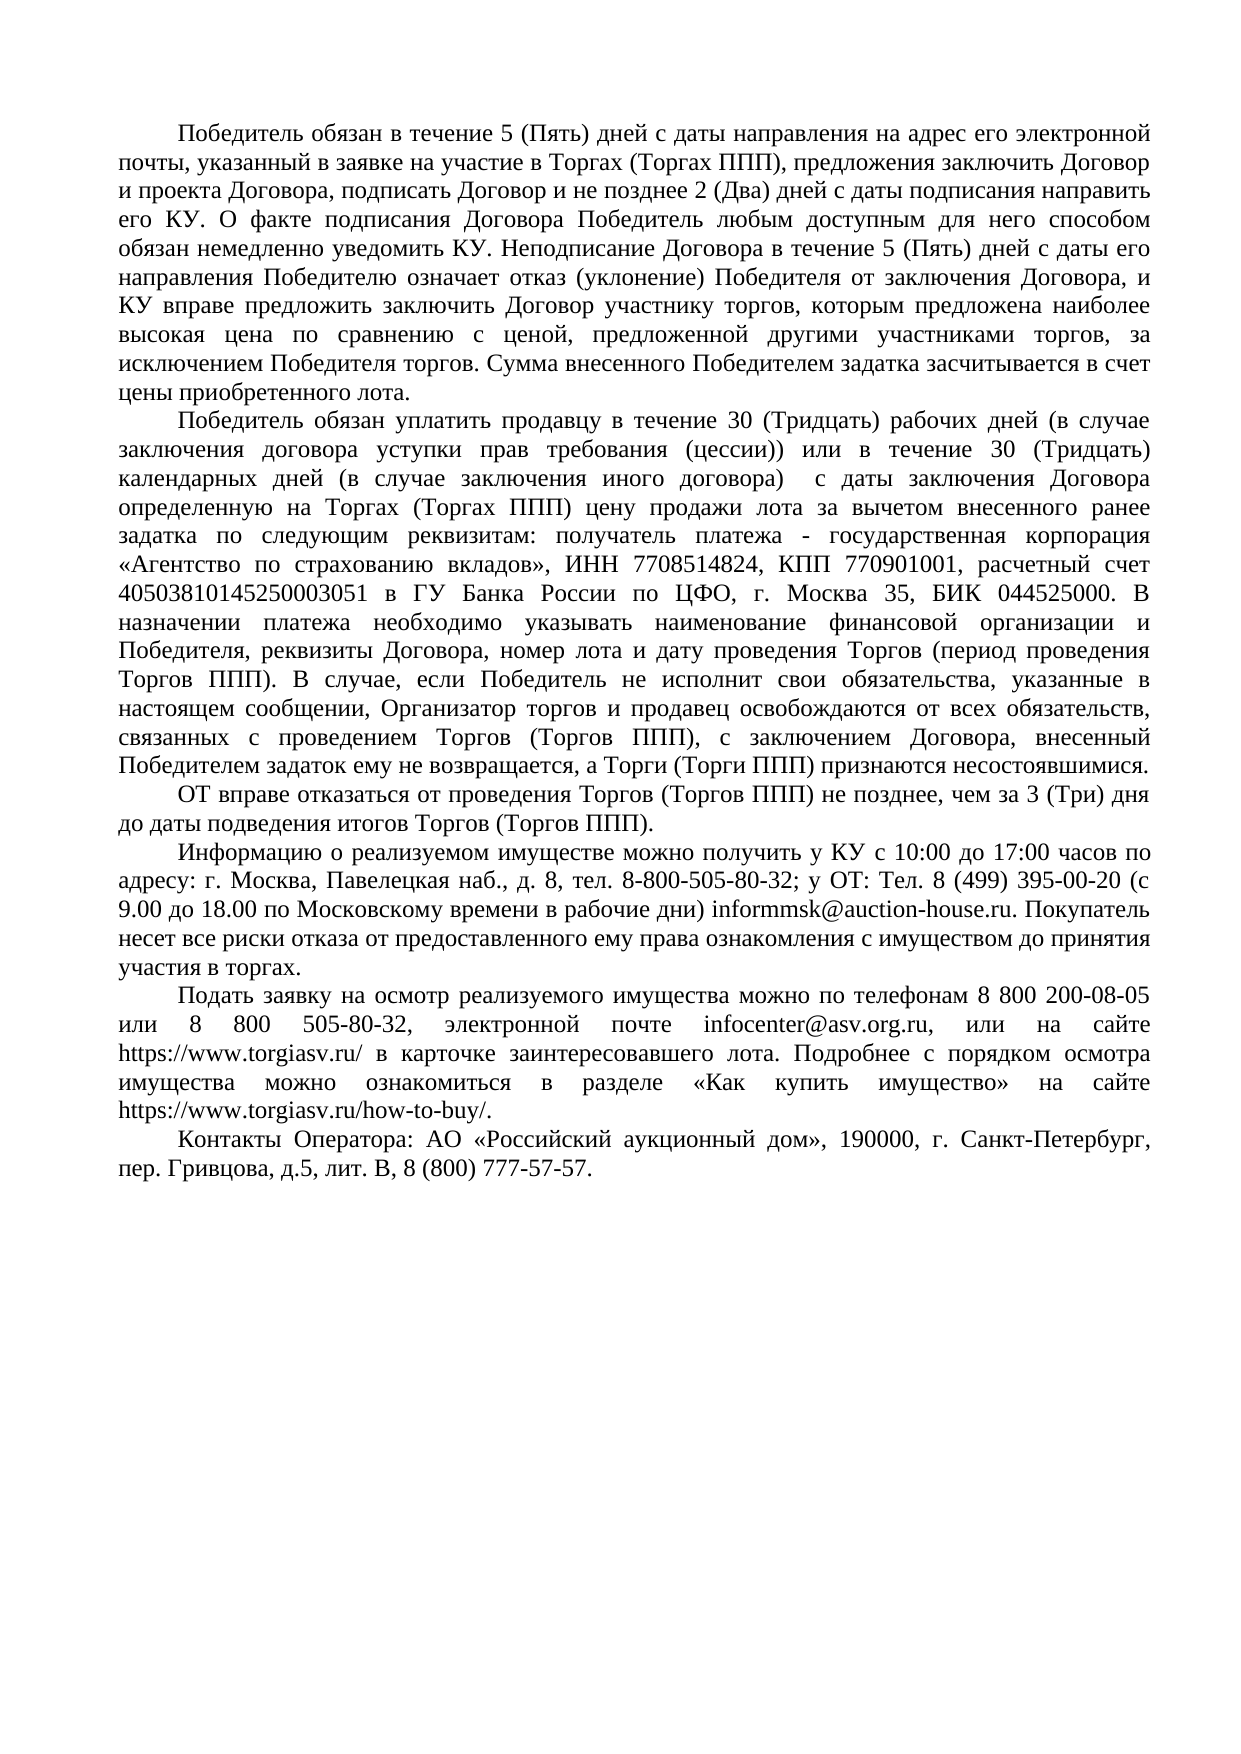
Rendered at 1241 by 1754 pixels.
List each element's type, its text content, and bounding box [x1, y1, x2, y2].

text Подать заявку на осмотр реализуемого имущества можно по телефонам 8 800 200-08-05 или 8 800 505-80-32, электронной почте infocenter@asv.org.ru, или на сайте https://www.torgiasv.ru/ в карточке заинтересовавшего лота. Подробнее с порядком осмотра имущества можно ознакомиться в разделе «Как купить имущество» на сайте https://www.torgiasv.ru/how-to-buy/. [118, 981, 1151, 1124]
text Контакты Оператора: АО «Российский аукционный дом», 190000, г. Санкт-Петербург, пер. Гривцова, д.5, лит. В, 8 (800) 777-57-57. [118, 1124, 1151, 1182]
text Победитель обязан в течение 5 (Пять) дней с даты направления на адрес его электронной почты, указанный в заявке на участие в Торгах (Торгах ППП), предложения заключить Договор и проекта Договора, подписать Договор и не позднее 2 (Два) дней с даты подписания направить его КУ. О факте подписания Договора Победитель любым доступным для него способом обязан немедленно уведомить КУ. Неподписание Договора в течение 5 (Пять) дней с даты его направления Победителю означает отказ (уклонение) Победителя от заключения Договора, и КУ вправе предложить заключить Договор участнику торгов, которым предложена наиболее высокая цена по сравнению с ценой, предложенной другими участниками торгов, за исключением Победителя торгов. Сумма внесенного Победителем задатка засчитывается в счет цены приобретенного лота. [118, 118, 1151, 406]
text Победитель обязан уплатить продавцу в течение 30 (Тридцать) рабочих дней (в случае заключения договора уступки прав требования (цессии)) или в течение 30 (Тридцать) календарных дней (в случае заключения иного договора) с даты заключения Договора определенную на Торгах (Торгах ППП) цену продажи лота за вычетом внесенного ранее задатка по следующим реквизитам: получатель платежа - государственная корпорация «Агентство по страхованию вкладов», ИНН 7708514824, КПП 770901001, расчетный счет 40503810145250003051 в ГУ Банка России по ЦФО, г. Москва 35, БИК 044525000. В назначении платежа необходимо указывать наименование финансовой организации и Победителя, реквизиты Договора, номер лота и дату проведения Торгов (период проведения Торгов ППП). В случае, если Победитель не исполнит свои обязательства, указанные в настоящем сообщении, Организатор торгов и продавец освобождаются от всех обязательств, связанных с проведением Торгов (Торгов ППП), с заключением Договора, внесенный Победителем задаток ему не возвращается, а Торги (Торги ППП) признаются несостоявшимися. [118, 406, 1151, 779]
text Информацию о реализуемом имуществе можно получить у КУ с 10:00 до 17:00 часов по адресу: г. Москва, Павелецкая наб., д. 8, тел. 8-800-505-80-32; у ОТ: Тел. 8 (499) 395-00-20 (с 9.00 до 18.00 по Московскому времени в рабочие дни) informmsk@auction-house.ru. Покупатель несет все риски отказа от предоставленного ему права ознакомления с имуществом до принятия участия в торгах. [118, 837, 1151, 981]
text ОТ вправе отказаться от проведения Торгов (Торгов ППП) не позднее, чем за 3 (Три) дня до даты подведения итогов Торгов (Торгов ППП). [118, 779, 1151, 837]
